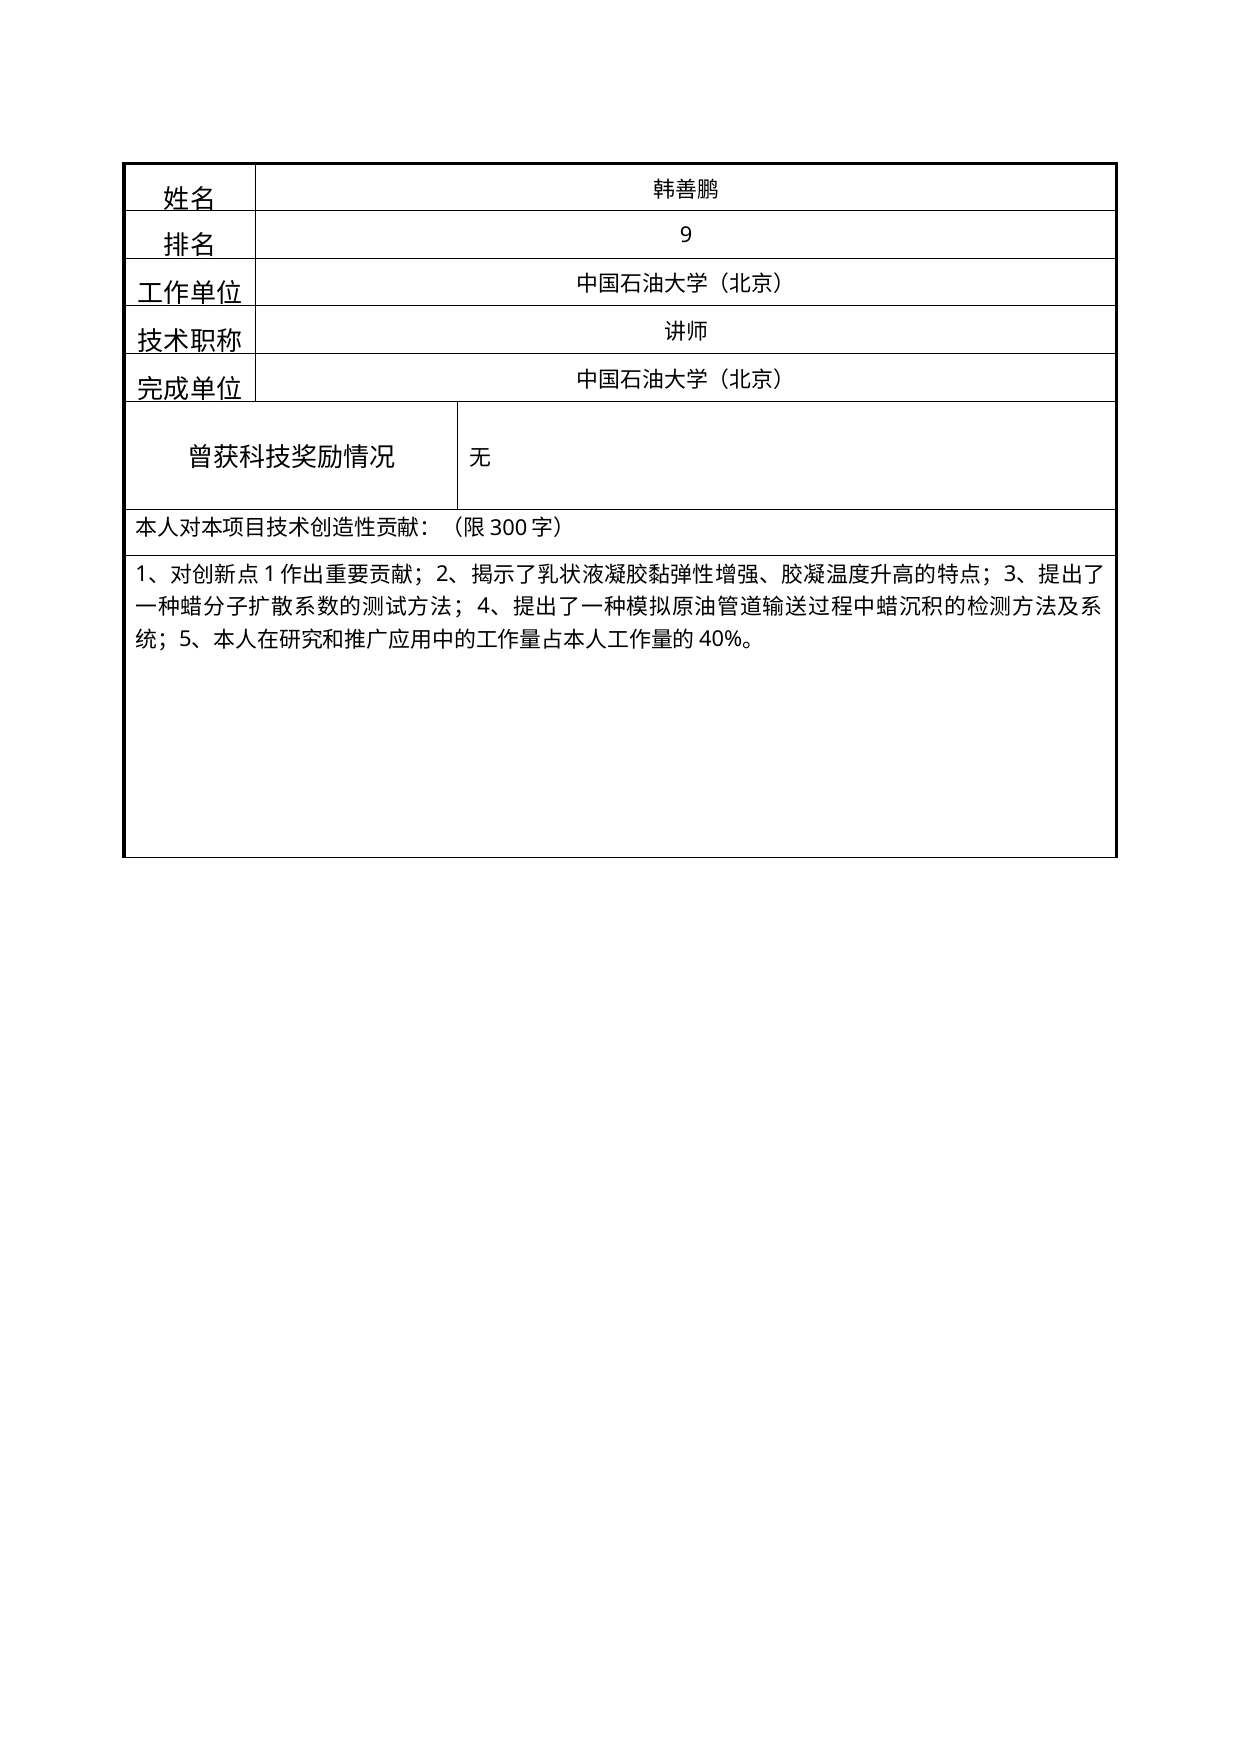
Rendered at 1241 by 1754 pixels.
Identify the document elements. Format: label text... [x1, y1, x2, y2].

table_cell 无 [458, 402, 1115, 509]
table_cell 讲师 [256, 306, 1115, 353]
table_cell 曾获科技奖励情况 [126, 402, 457, 509]
table_header 韩善鹏 [256, 165, 1115, 210]
table_cell 1、对创新点1作出重要贡献；2、揭示了乳状液凝胶黏弹性增强、胶凝温度升高的特点；3、提出了一种蜡分子扩散系数的测试方法；4、提出了一种模拟原油管道输送过程中蜡沉积的检测方法及系统；5、本人在研究和推广应用中的工作量占本人工作量的40%。 [126, 556, 1115, 856]
table_cell 技术职称 [126, 306, 255, 353]
table_header 姓名 [126, 165, 255, 210]
table_cell 排名 [126, 211, 255, 258]
table_cell 工作单位 [126, 259, 255, 305]
table_cell 9 [256, 211, 1115, 258]
table_cell 中国石油大学（北京） [256, 259, 1115, 305]
table_cell 完成单位 [126, 354, 255, 401]
table_cell 本人对本项目技术创造性贡献：（限300字） [126, 510, 1115, 555]
table_cell 中国石油大学（北京） [256, 354, 1115, 401]
